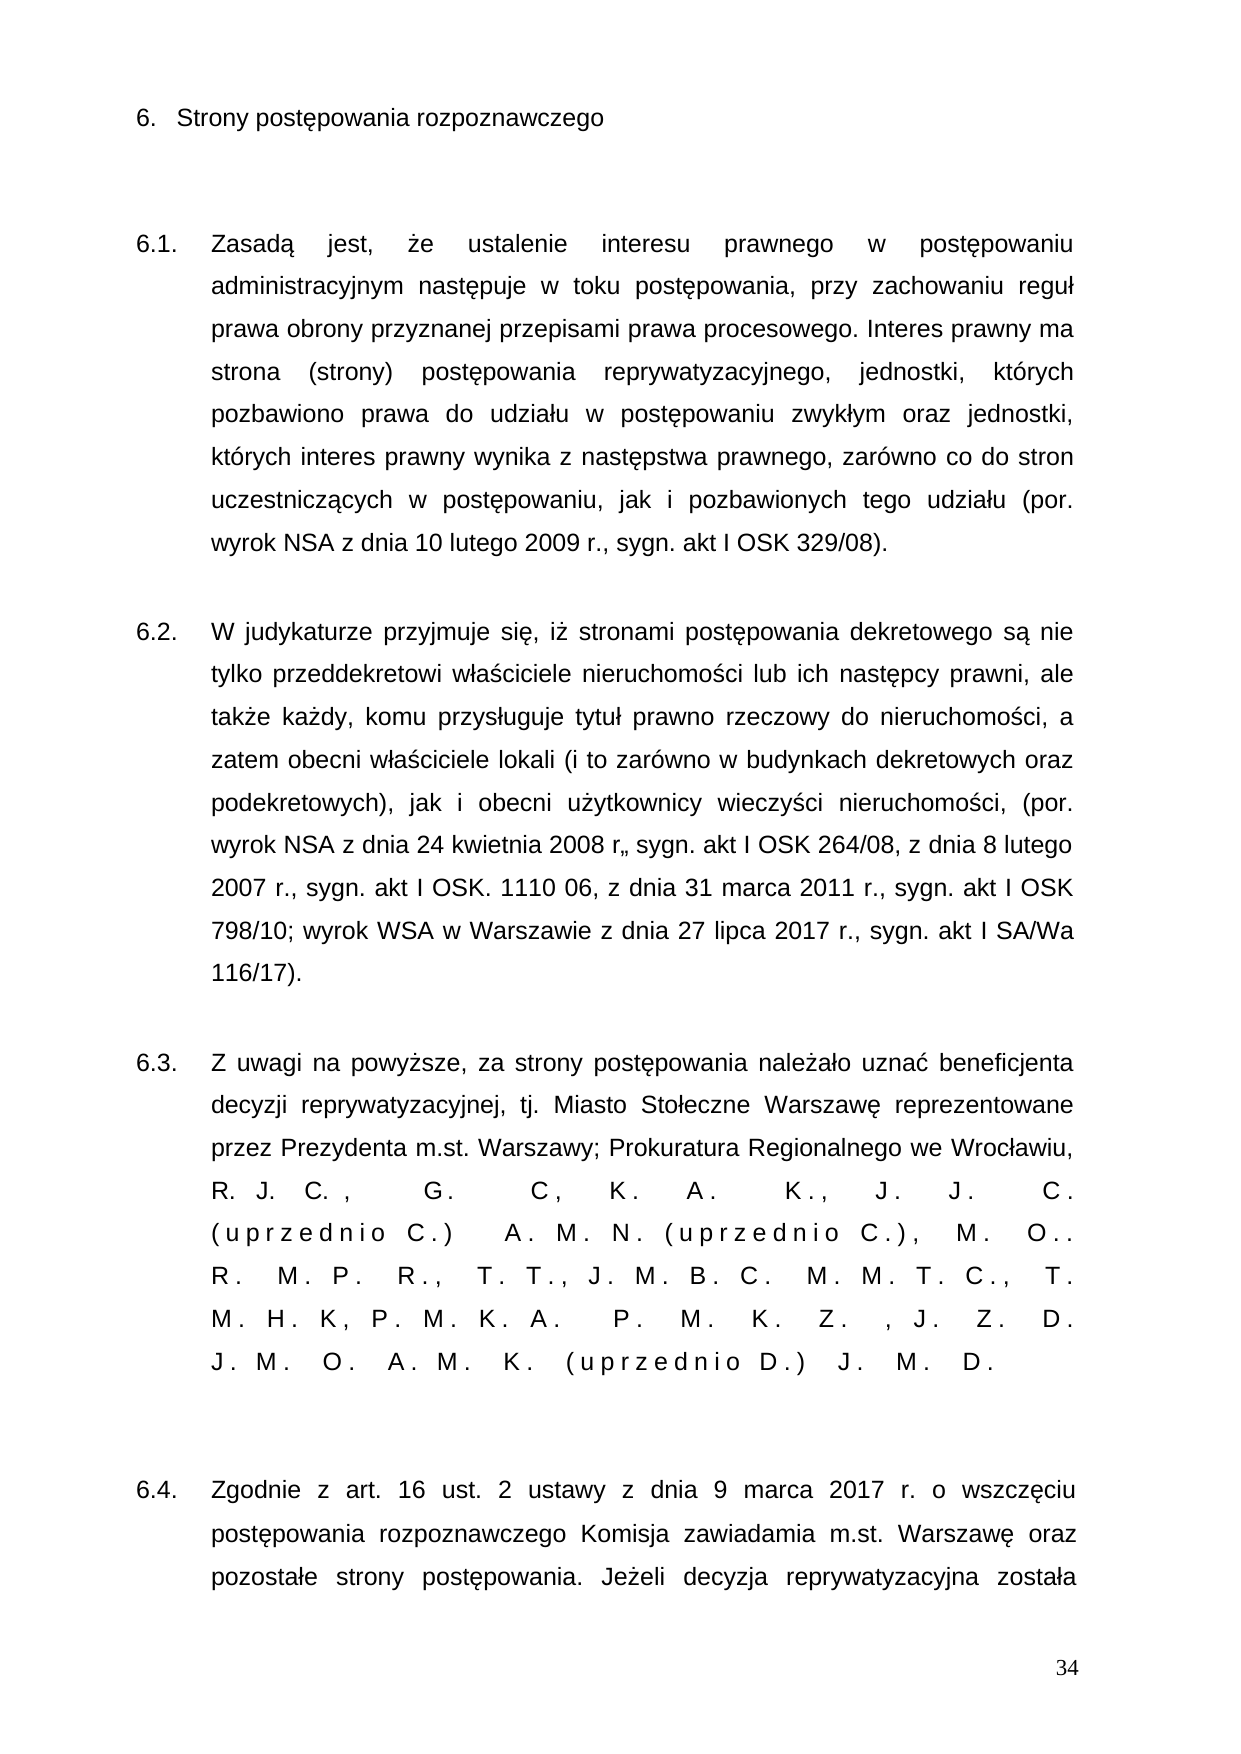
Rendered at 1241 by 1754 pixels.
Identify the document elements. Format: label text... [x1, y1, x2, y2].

list W judykaturze przyjmuje się, iż stronami postępowania dekretowego są nie tylko przeddekretowi właściciele nieruchomości lub ich następcy prawni, ale także każdy, komu przysługuje tytuł prawno rzeczowy do nieruchomości, a zatem obecni właściciele lokali (i to zarówno w budynkach dekretowych oraz podekretowych), jak i obecni użytkownicy wieczyści nieruchomości, (por. wyrok NSA z dnia 24 kwietnia 2008 r„ sygn. akt I OSK 264/08, z dnia 8 lutego 2007 r., sygn. akt I OSK. 1110 06, z dnia 31 marca 2011 r., sygn. akt I OSK 798/10; wyrok WSA w Warszawie z dnia 27 lipca 2017 r., sygn. akt I SA/Wa 116/17). [136, 606, 1075, 990]
list Z uwagi na powyższe, za strony postępowania należało uznać beneficjenta decyzji reprywatyzacyjnej, tj. Miasto Stołeczne Warszawę reprezentowane przez Prezydenta m.st. Warszawy; Prokuratura Regionalnego we Wrocławiu, R. J. C. , G. C, K. A. K., J. J. C. (uprzednio C.) A. M. N. (uprzednio C.), M. O.. R. M. P. R., T. T., J. M. B. C. M. M. T. C., T. M. H. K, P. M. K. A. P. M. K. Z. , J. Z. D. J. M. O. A. M. K. (uprzednio D.) J. M. D. [136, 1037, 1075, 1378]
list Zasadą jest, że ustalenie interesu prawnego w postępowaniu administracyjnym następuje w toku postępowania, przy zachowaniu reguł prawa obrony przyznanej przepisami prawa procesowego. Interes prawny ma strona (strony) postępowania reprywatyzacyjnego, jednostki, których pozbawiono prawa do udziału w postępowaniu zwykłym oraz jednostki, których interes prawny wynika z następstwa prawnego, zarówno co do stron uczestniczących w postępowaniu, jak i pozbawionych tego udziału (por. wyrok NSA z dnia 10 lutego 2009 r., sygn. akt I OSK 329/08). [136, 218, 1075, 559]
list Strony postępowania rozpoznawczego [136, 102, 1078, 131]
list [136, 1464, 1078, 1594]
